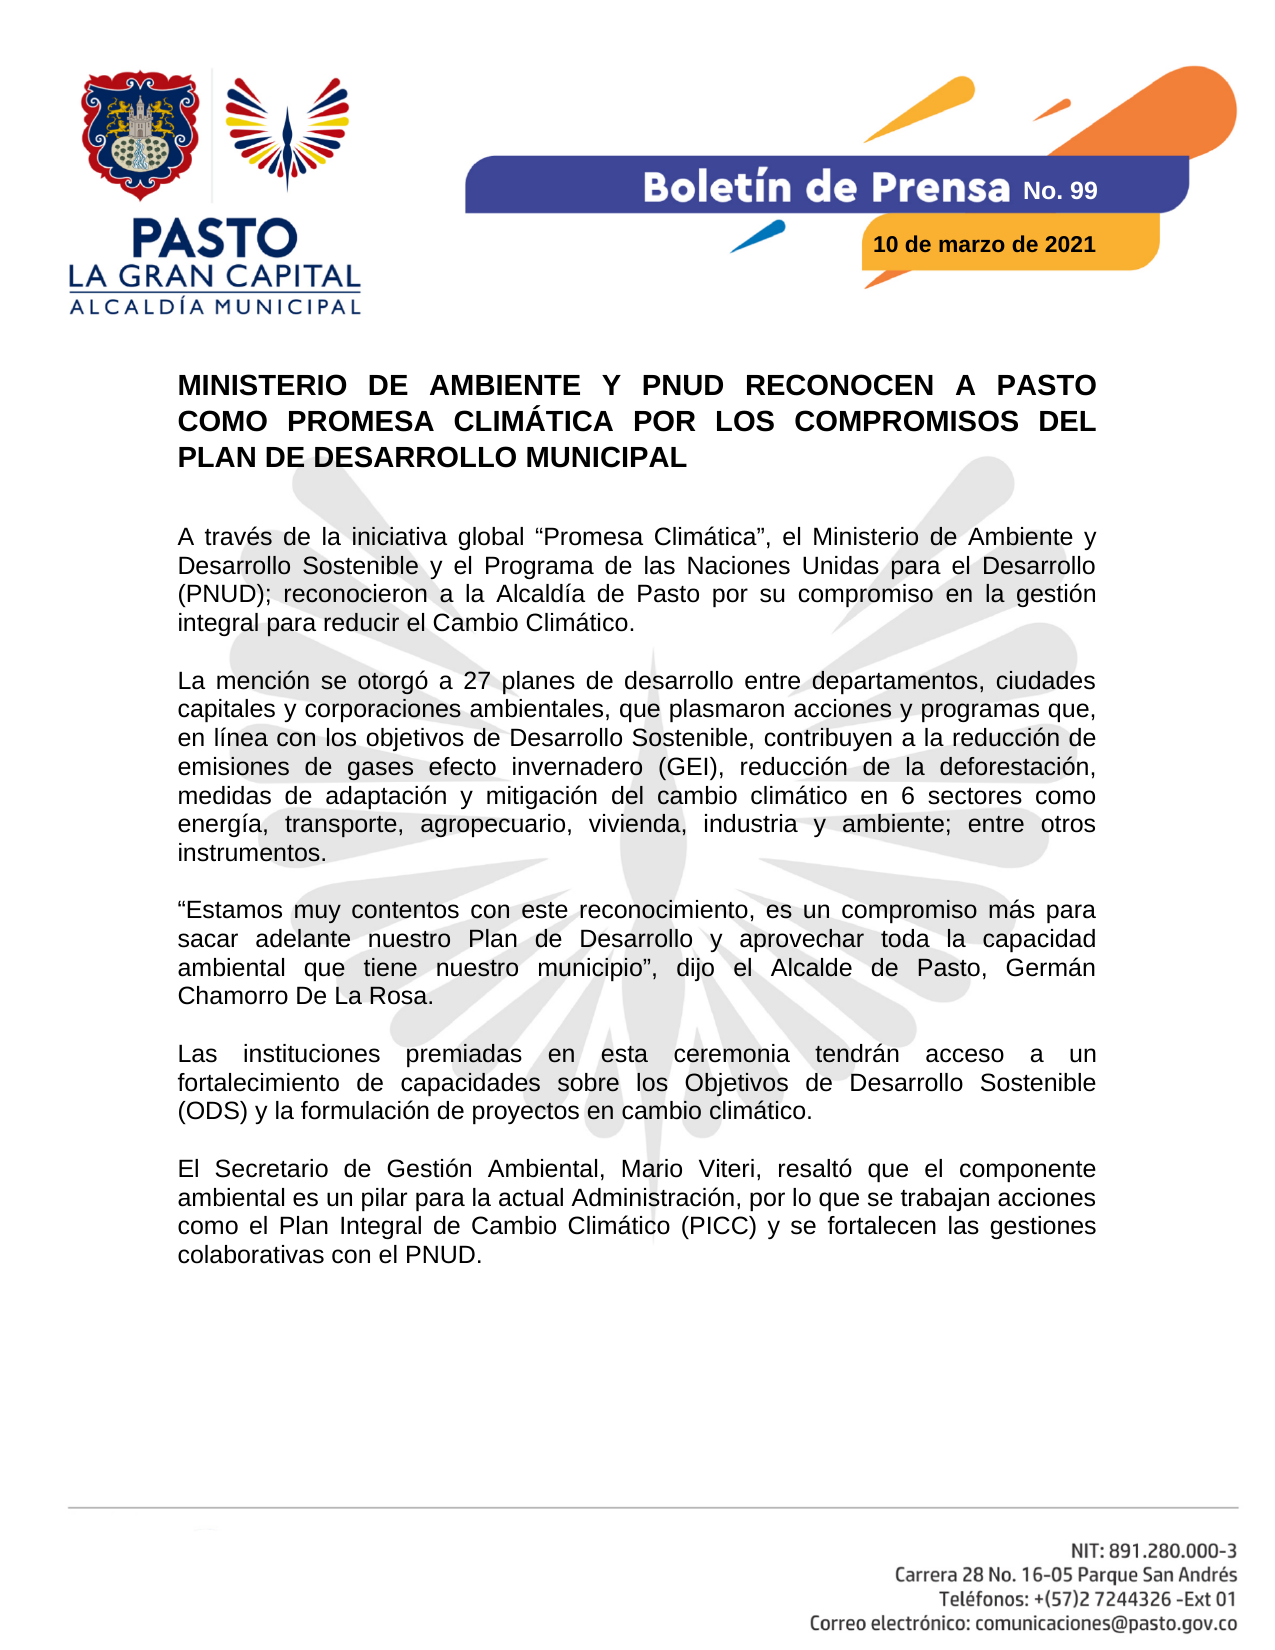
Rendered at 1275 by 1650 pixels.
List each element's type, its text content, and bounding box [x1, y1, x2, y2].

text “Estamos muy contentos con este reconocimiento, es un compromiso más para sacar adelante nuestro Plan de Desarrollo y aprovechar toda la capacidad ambiental que tiene nuestro municipio”, dijo el Alcalde de Pasto, Germán Chamorro De La Rosa. [177, 895, 1098, 1010]
text La mención se otorgó a 27 planes de desarrollo entre departamentos, ciudades capitales y corporaciones ambientales, que plasmaron acciones y programas que, en línea con los objetivos de Desarrollo Sostenible, contribuyen a la reducción de emisiones de gases efecto invernadero (GEI), reducción de la deforestación, medidas de adaptación y mitigación del cambio climático en 6 sectores como energía, transporte, agropecuario, vivienda, industria y ambiente; entre otros instrumentos. [177, 666, 1098, 867]
text A través de la iniciativa global “Promesa Climática”, el Ministerio de Ambiente y Desarrollo Sostenible y el Programa de las Naciones Unidas para el Desarrollo (PNUD); reconocieron a la Alcaldía de Pasto por su compromiso en la gestión integral para reducir el Cambio Climático. [177, 522, 1098, 637]
text Las instituciones premiadas en esta ceremonia tendrán acceso a un fortalecimiento de capacidades sobre los Objetivos de Desarrollo Sostenible (ODS) y la formulación de proyectos en cambio climático. [177, 1039, 1098, 1125]
text No. 99 [398, 176, 1098, 205]
text 10 de marzo de 2021 [841, 231, 1098, 258]
text El Secretario de Gestión Ambiental, Mario Viteri, resaltó que el componente ambiental es un pilar para la actual Administración, por lo que se trabajan acciones como el Plan Integral de Cambio Climático (PICC) y se fortalecen las gestiones colaborativas con el PNUD. [177, 1154, 1098, 1269]
text MINISTERIO DE AMBIENTE Y PNUD RECONOCEN A PASTO COMO PROMESA CLIMÁTICA POR LOS COMPROMISOS DEL PLAN DE DESARROLLO MUNICIPAL [177, 368, 1098, 474]
picture [2, 0, 1275, 1650]
